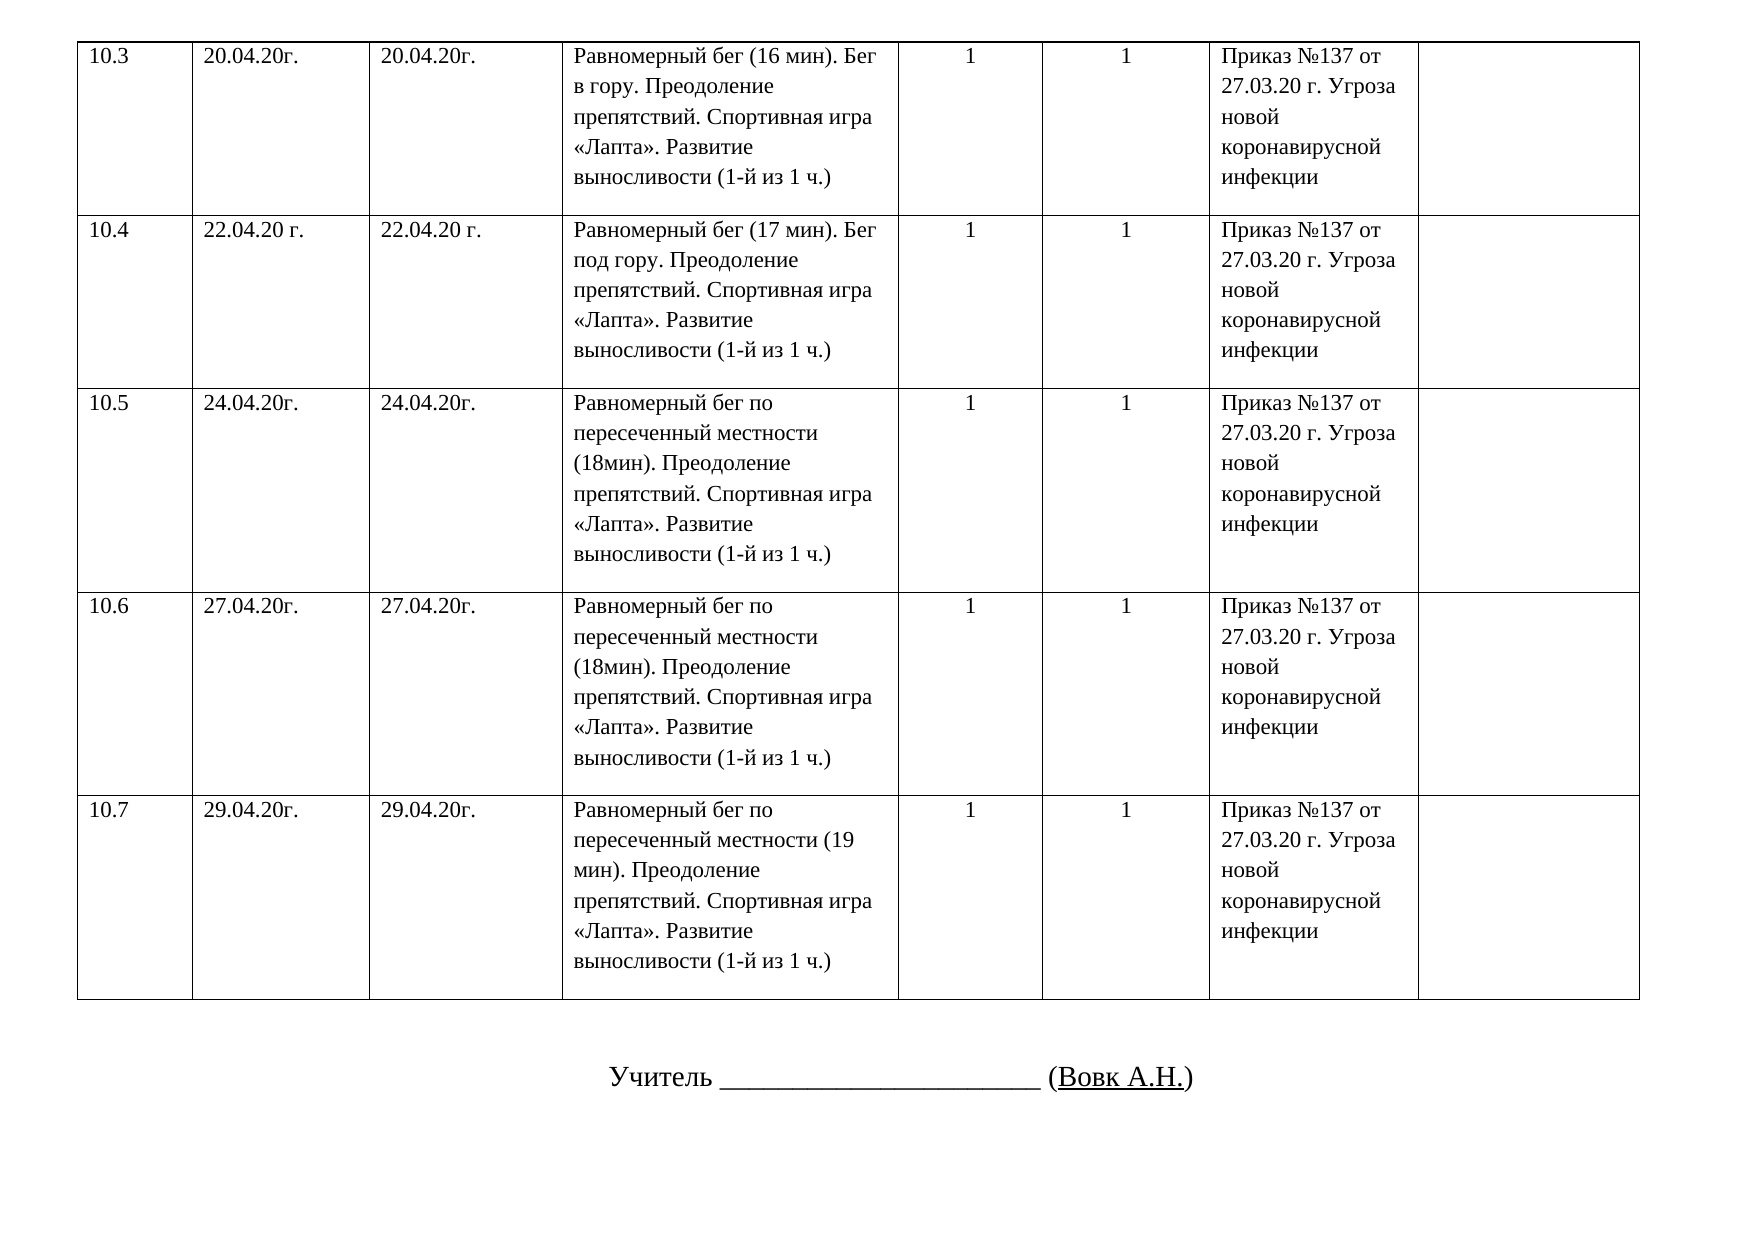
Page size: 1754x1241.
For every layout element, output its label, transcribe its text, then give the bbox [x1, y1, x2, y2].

table_cell 1 [1043, 796, 1209, 999]
table_cell 1 [899, 593, 1042, 795]
text Учитель ______________________ (Вовк А.Н.) [89, 1059, 1713, 1093]
table_cell 1 [899, 43, 1042, 215]
table_cell 10.6 [78, 593, 192, 795]
table_cell 1 [899, 389, 1042, 592]
table_cell 29.04.20г. [370, 796, 562, 999]
table_cell 24.04.20г. [193, 389, 369, 592]
table_cell 1 [1043, 216, 1209, 388]
table_cell [1419, 216, 1639, 388]
table_cell Равномерный бег по пересеченный местности (18мин). Преодоление препятствий. Спортивная игра «Лапта». Развитие выносливости (1-й из 1 ч.) [563, 593, 898, 795]
table_cell [1419, 796, 1639, 999]
table_cell [1419, 389, 1639, 592]
table_cell 10.3 [78, 43, 192, 215]
table_cell 20.04.20г. [370, 43, 562, 215]
table_cell 1 [1043, 389, 1209, 592]
table_cell Приказ №137 от 27.03.20 г. Угроза новой коронавирусной инфекции [1210, 796, 1418, 999]
table_cell 29.04.20г. [193, 796, 369, 999]
table_cell [1419, 43, 1639, 215]
table_cell 1 [899, 796, 1042, 999]
table_cell 10.5 [78, 389, 192, 592]
table_cell 1 [1043, 43, 1209, 215]
table_cell 10.7 [78, 796, 192, 999]
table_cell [1210, 43, 1418, 215]
table_cell Равномерный бег (17 мин). Бег под гору. Преодоление препятствий. Спортивная игра «Лапта». Развитие выносливости (1-й из 1 ч.) [563, 216, 898, 388]
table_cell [563, 43, 898, 215]
table_cell Приказ №137 от 27.03.20 г. Угроза новой коронавирусной инфекции [1210, 593, 1418, 795]
table_cell 24.04.20г. [370, 389, 562, 592]
table_cell Равномерный бег по пересеченный местности (18мин). Преодоление препятствий. Спортивная игра «Лапта». Развитие выносливости (1-й из 1 ч.) [563, 389, 898, 592]
table_cell 27.04.20г. [193, 593, 369, 795]
table_cell 1 [899, 216, 1042, 388]
table_cell 22.04.20 г. [370, 216, 562, 388]
table_cell Приказ №137 от 27.03.20 г. Угроза новой коронавирусной инфекции [1210, 216, 1418, 388]
table_cell Приказ №137 от 27.03.20 г. Угроза новой коронавирусной инфекции [1210, 389, 1418, 592]
table_cell 10.4 [78, 216, 192, 388]
table_cell 20.04.20г. [193, 43, 369, 215]
table_cell 27.04.20г. [370, 593, 562, 795]
table_cell [1419, 593, 1639, 795]
table_cell Равномерный бег по пересеченный местности (19 мин). Преодоление препятствий. Спортивная игра «Лапта». Развитие выносливости (1-й из 1 ч.) [563, 796, 898, 999]
table_cell 22.04.20 г. [193, 216, 369, 388]
table_cell 1 [1043, 593, 1209, 795]
